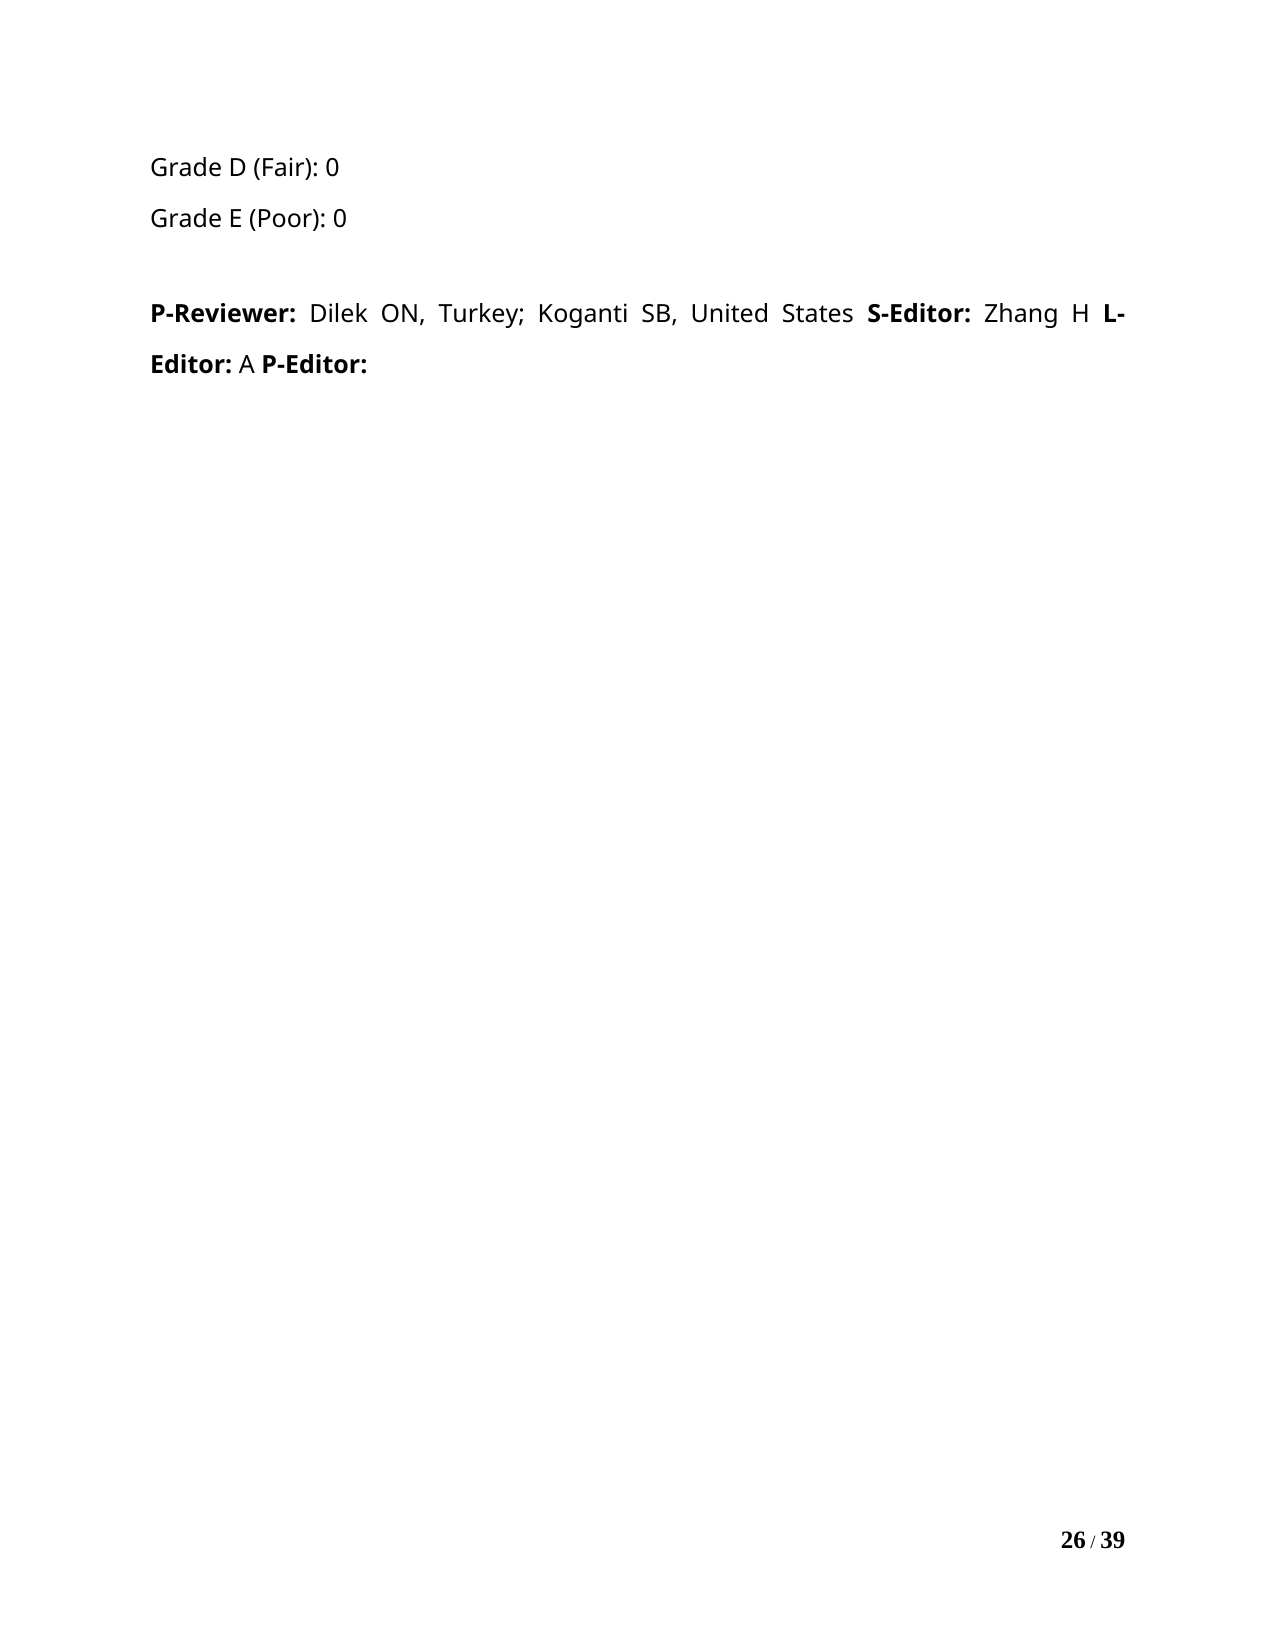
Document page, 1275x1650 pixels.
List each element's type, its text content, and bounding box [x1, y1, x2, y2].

text P-Reviewer: Dilek ON, Turkey; Koganti SB, United States S-Editor: Zhang H L-Editor: A P-Editor: [150, 295, 1125, 380]
text Grade E (Poor): 0 [150, 201, 1125, 235]
text Grade D (Fair): 0 [150, 150, 1125, 184]
